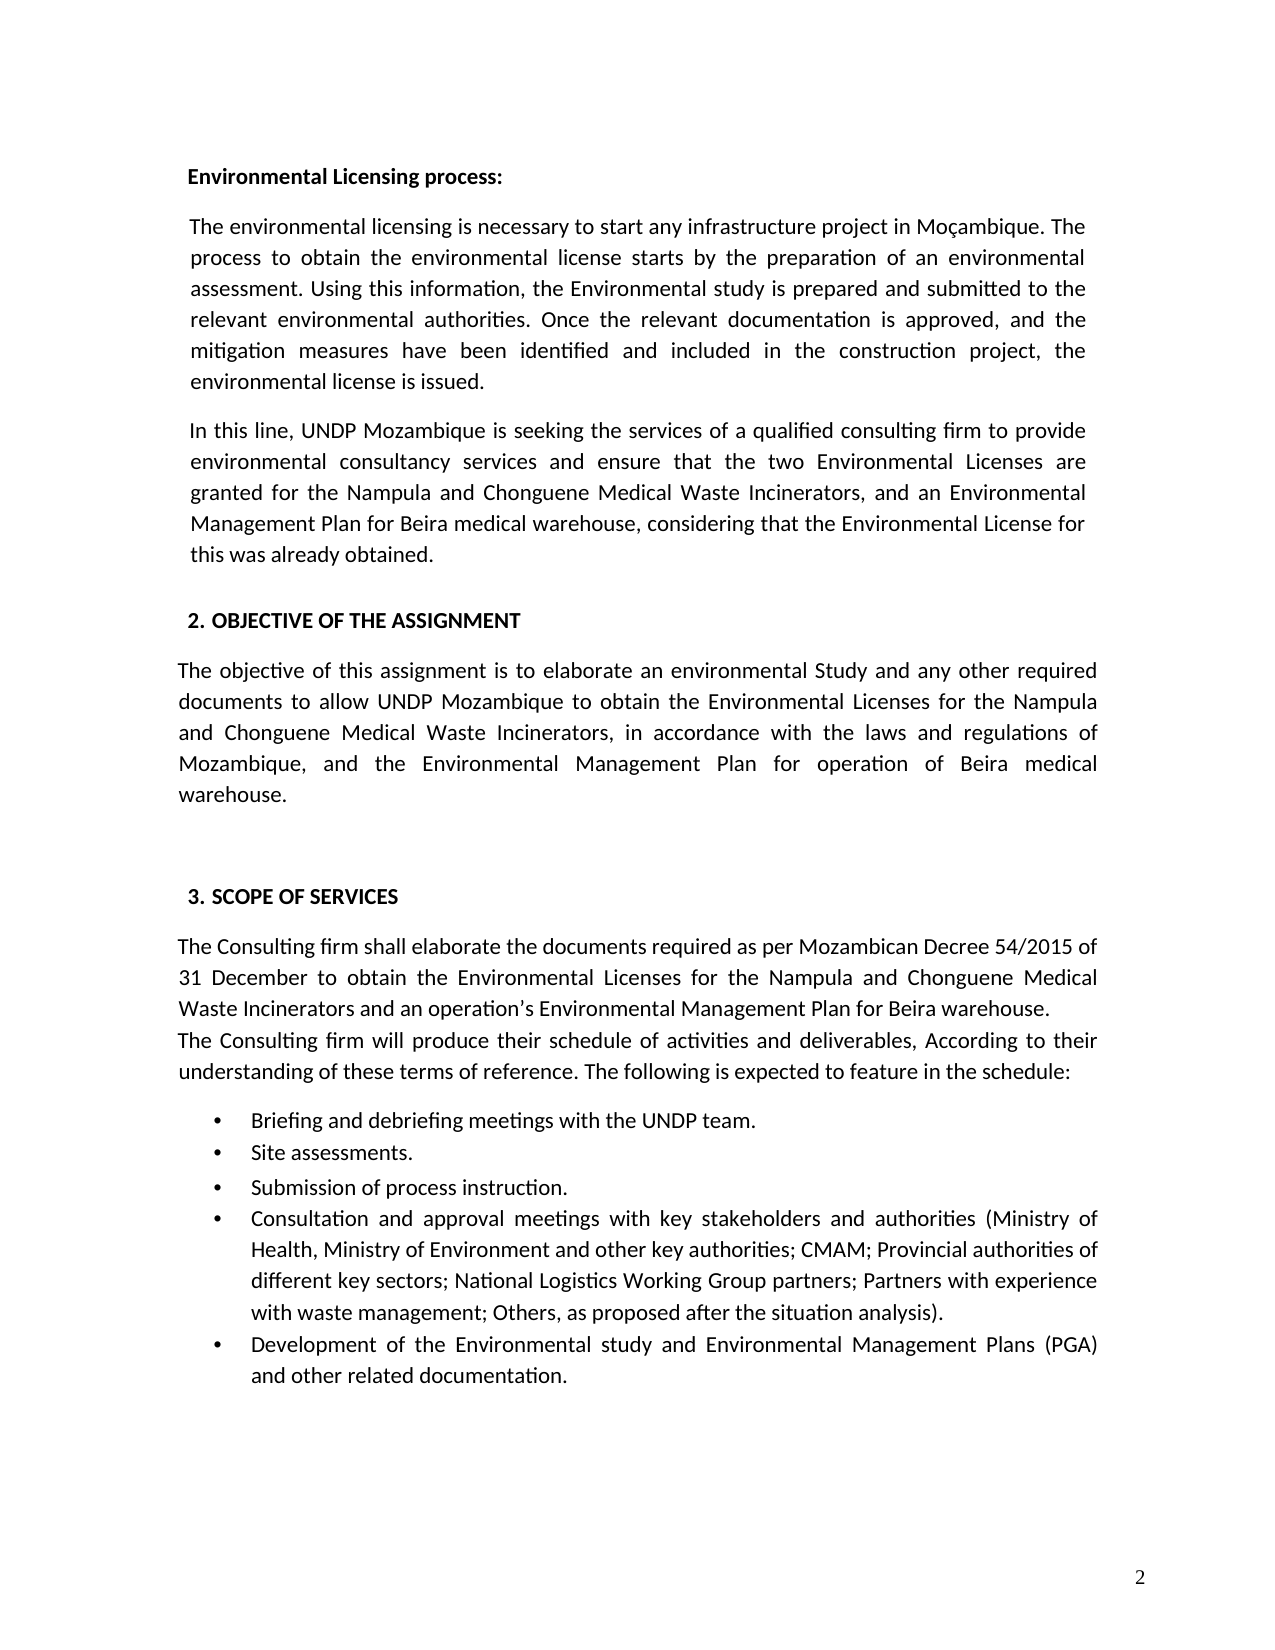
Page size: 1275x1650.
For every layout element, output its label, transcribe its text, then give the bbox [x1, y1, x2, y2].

subtitle 3. SCOPE OF SERVICES [187, 882, 1109, 911]
subtitle 2. OBJECTIVE OF THE ASSIGNMENT [187, 606, 1109, 634]
list Development of the Environmental study and Environmental Management Plans (PGA) and other related documentation. [213, 1330, 1099, 1389]
text The environmental licensing is necessary to start any infrastructure project in Moçambique. The process to obtain the environmental license starts by the preparation of an environmental assessment. Using this information, the Environmental study is prepared and submitted to the relevant environmental authorities. Once the relevant documentation is approved, and the mitigation measures have been identified and included in the construction project, the environmental license is issued. [189, 212, 1087, 395]
list Briefing and debriefing meetings with the UNDP team. [213, 1106, 1099, 1134]
list Submission of process instruction. [213, 1173, 1099, 1201]
text Environmental Licensing process: [187, 162, 1109, 190]
list Site assessments. [213, 1138, 1099, 1166]
text The Consulting firm will produce their schedule of activities and deliverables, According to their understanding of these terms of reference. The following is expected to feature in the schedule: [177, 1026, 1099, 1085]
text The Consulting firm shall elaborate the documents required as per Mozambican Decree 54/2015 of 31 December to obtain the Environmental Licenses for the Nampula and Chonguene Medical Waste Incinerators and an operation’s Environmental Management Plan for Beira warehouse. [177, 932, 1099, 1022]
text In this line, UNDP Mozambique is seeking the services of a qualified consulting firm to provide environmental consultancy services and ensure that the two Environmental Licenses are granted for the Nampula and Chonguene Medical Waste Incinerators, and an Environmental Management Plan for Beira medical warehouse, considering that the Environmental License for this was already obtained. [189, 416, 1087, 569]
text The objective of this assignment is to elaborate an environmental Study and any other required documents to allow UNDP Mozambique to obtain the Environmental Licenses for the Nampula and Chonguene Medical Waste Incinerators, in accordance with the laws and regulations of Mozambique, and the Environmental Management Plan for operation of Beira medical warehouse. [177, 656, 1099, 808]
list Consultation and approval meetings with key stakeholders and authorities (Ministry of Health, Ministry of Environment and other key authorities; CMAM; Provincial authorities of different key sectors; National Logistics Working Group partners; Partners with experience with waste management; Others, as proposed after the situation analysis). [213, 1204, 1099, 1326]
